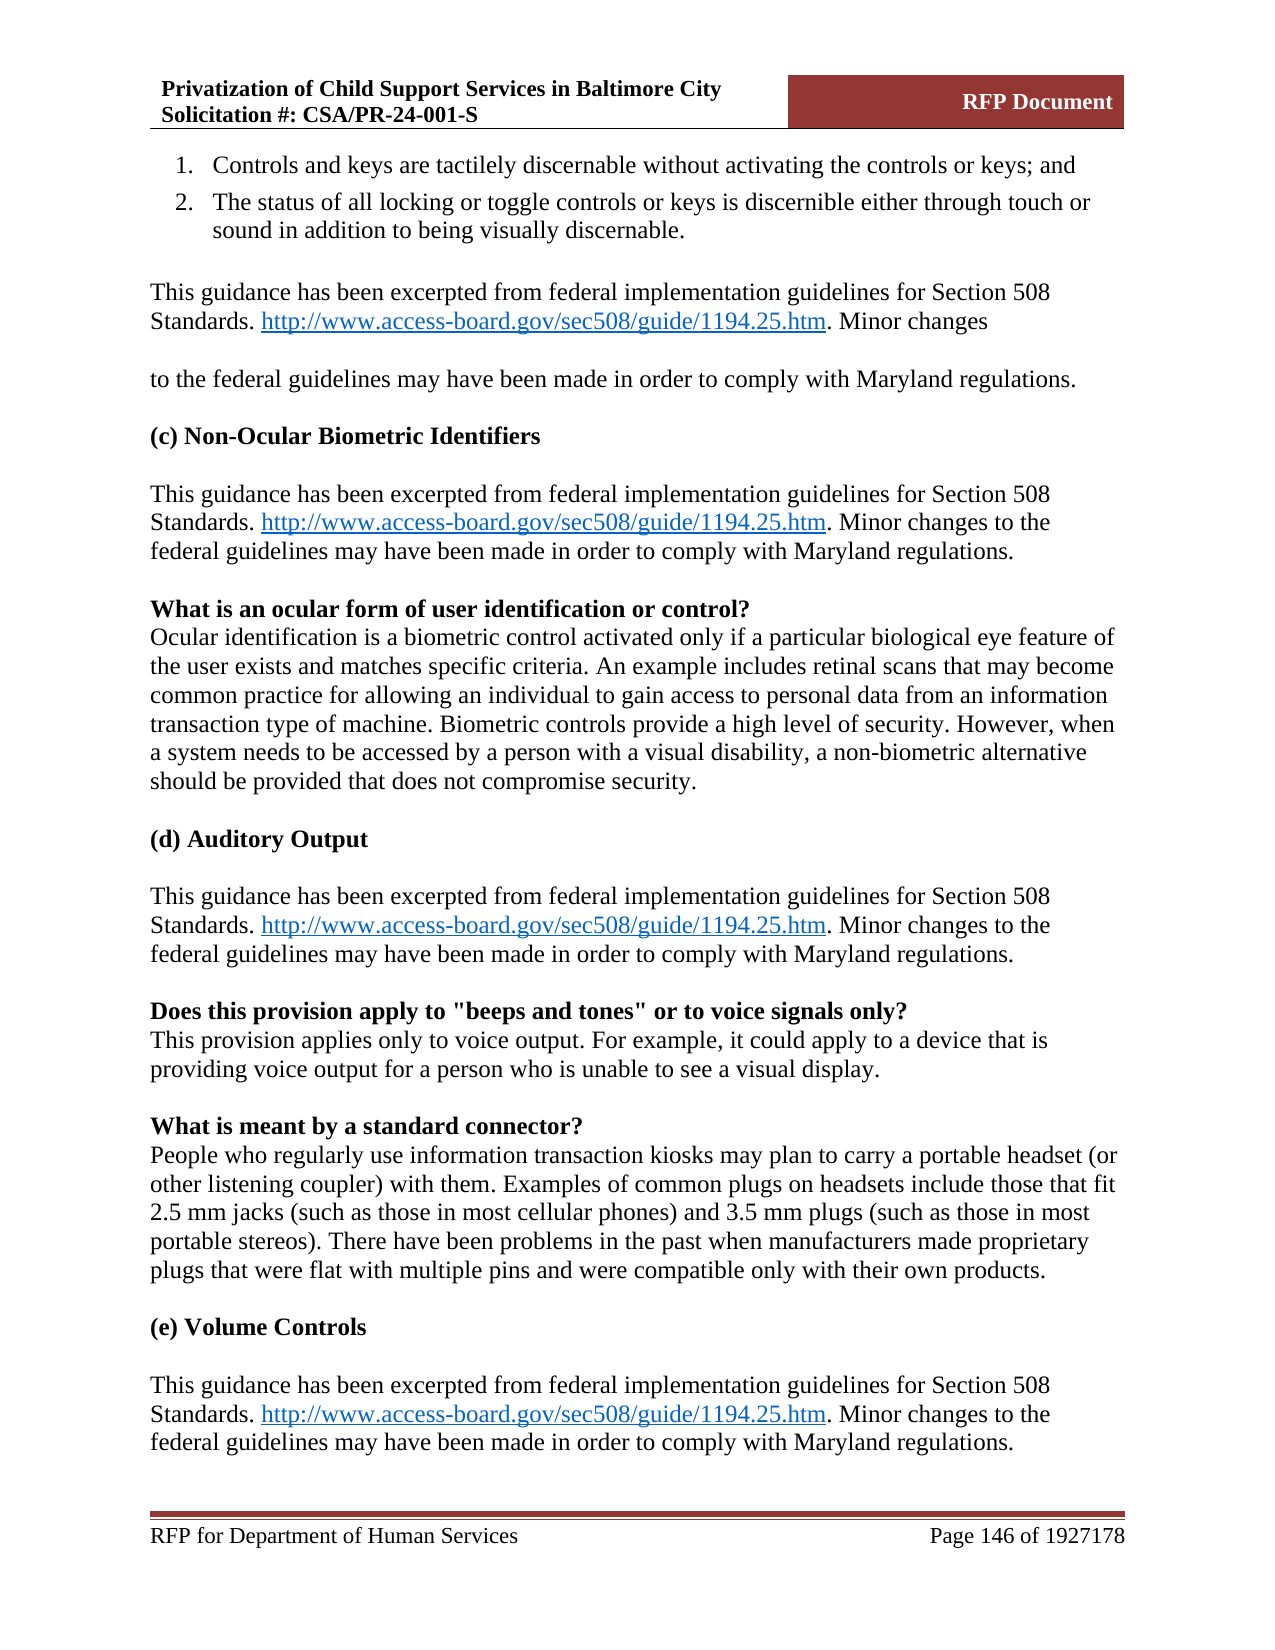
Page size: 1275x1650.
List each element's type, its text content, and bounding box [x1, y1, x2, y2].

list Controls and keys are tactilely discernable without activating the controls or keys; and [175, 150, 1117, 179]
text to the federal guidelines may have been made in order to comply with Maryland regulations. (c) Non-Ocular Biometric Identifiers This guidance has been excerpted from federal implementation guidelines for Section 508 Standards. http://www.access-board.gov/sec508/guide/1194.25.htm. Minor changes to the federal guidelines may have been made in order to comply with Maryland regulations. What is an ocular form of user identification or control? Ocular identification is a biometric control activated only if a particular biological eye feature of the user exists and matches specific criteria. An example includes retinal scans that may become common practice for allowing an individual to gain access to personal data from an information transaction type of machine. Biometric controls provide a high level of security. However, when a system needs to be accessed by a person with a visual disability, a non-biometric alternative should be provided that does not compromise security. (d) Auditory Output This guidance has been excerpted from federal implementation guidelines for Section 508 Standards. http://www.access-board.gov/sec508/guide/1194.25.htm. Minor changes to the federal guidelines may have been made in order to comply with Maryland regulations. [150, 364, 1125, 996]
text This guidance has been excerpted from federal implementation guidelines for Section 508 Standards. http://www.access-board.gov/sec508/guide/1194.25.htm. Minor changes [150, 277, 1125, 335]
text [150, 996, 1125, 1485]
list The status of all locking or toggle controls or keys is discernible either through touch or sound in addition to being visually discernable. [175, 187, 1117, 244]
